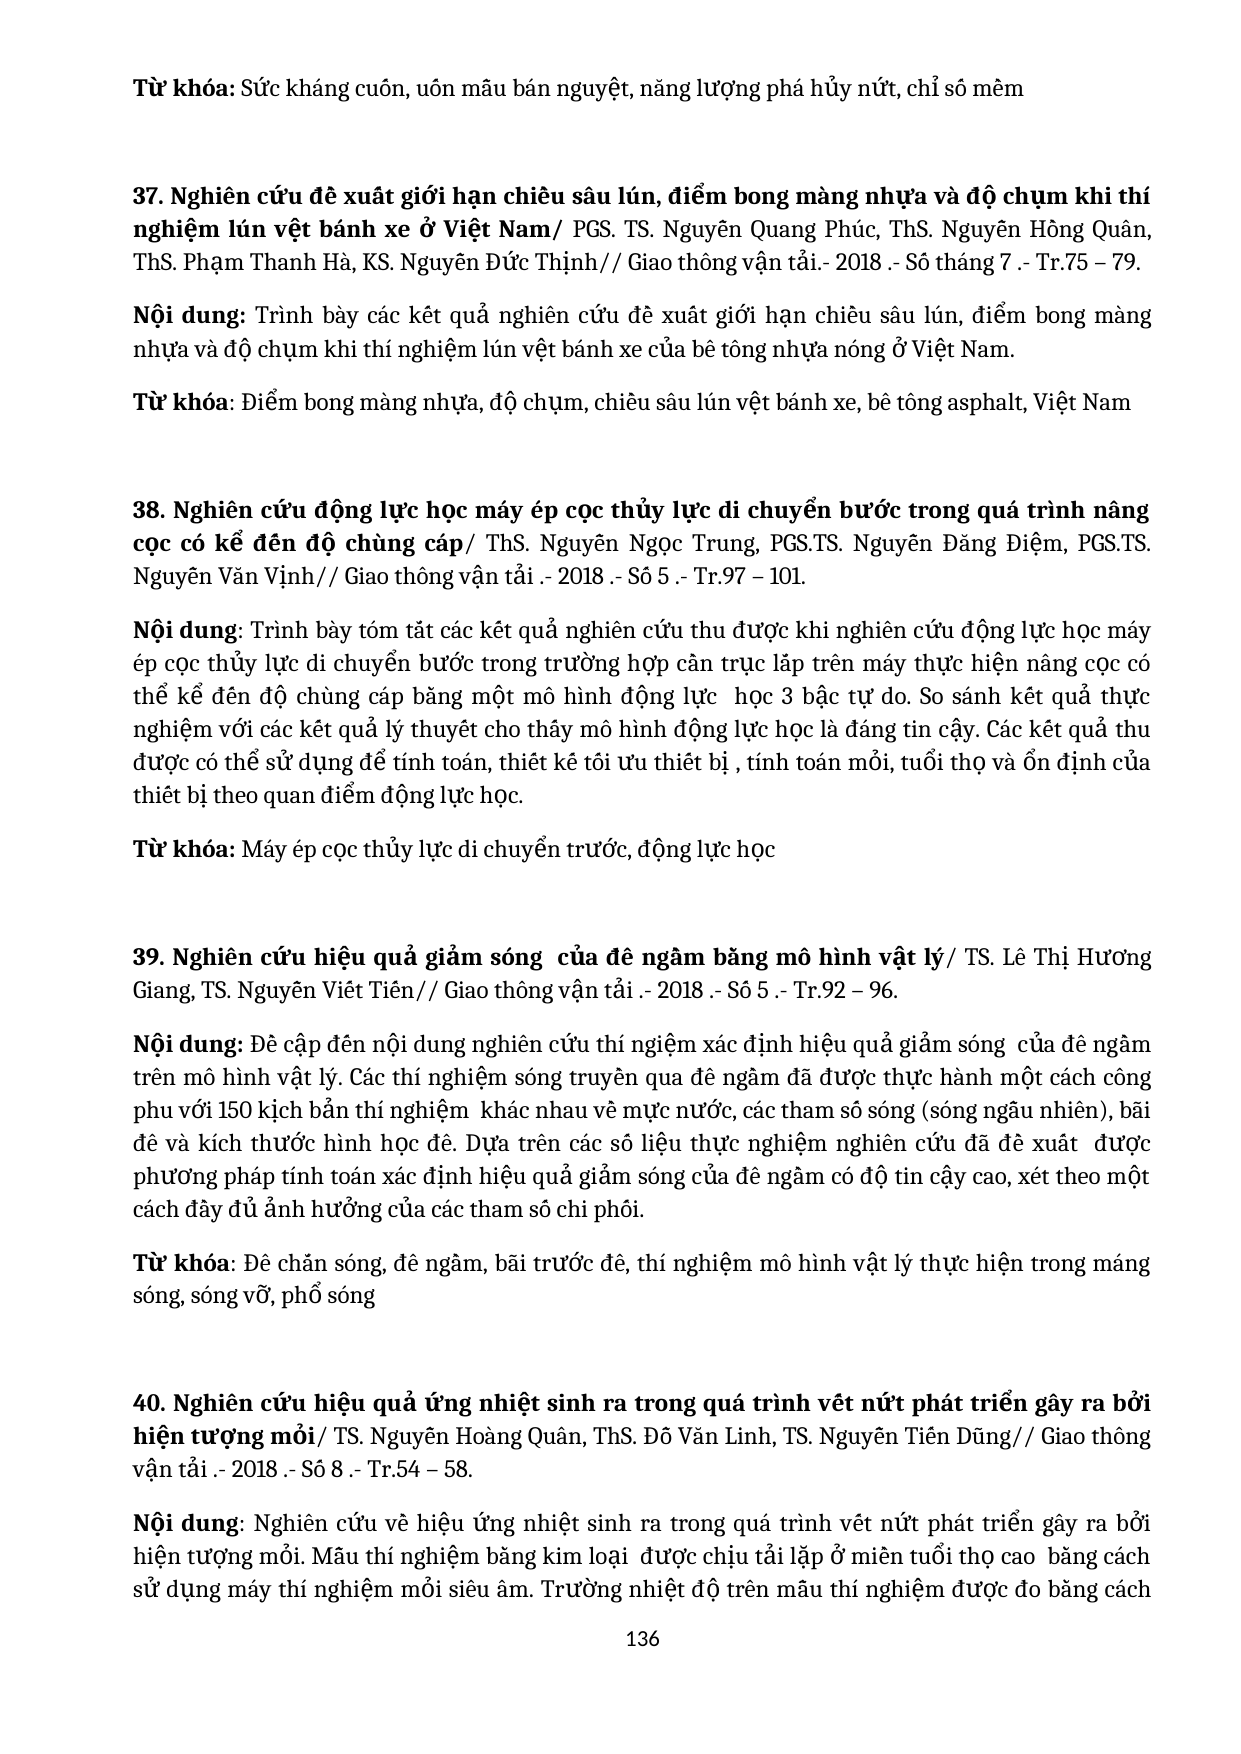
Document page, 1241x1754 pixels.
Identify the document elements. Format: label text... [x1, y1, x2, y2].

text Nội dung: Trình bày các kết quả nghiên cứu đề xuất giới hạn chiều sâu lún, điểm bong màng nhựa và độ chụm khi thí nghiệm lún vệt bánh xe của bê tông nhựa nóng ở Việt Nam. [133, 301, 1152, 363]
text Từ khóa: Đê chắn sóng, đê ngầm, bãi trước đê, thí nghiệm mô hình vật lý thực hiện trong máng sóng, sóng vỡ, phổ sóng [133, 1248, 1152, 1310]
text Từ khóa: Sức kháng cuốn, uốn mẫu bán nguyệt, năng lượng phá hủy nứt, chỉ số mềm [133, 74, 1152, 103]
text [133, 1509, 1152, 1604]
text Từ khóa: Điểm bong màng nhựa, độ chụm, chiều sâu lún vệt bánh xe, bê tông asphalt, Việt Nam [133, 388, 1152, 417]
text Nội dung: Trình bày tóm tắt các kết quả nghiên cứu thu được khi nghiên cứu động lực học máy ép cọc thủy lực di chuyển bước trong trường hợp cần trục lắp trên máy thực hiện nâng cọc có thể kể đến độ chùng cáp bằng một mô hình động lực học 3 bậc tự do. So sánh kết quả thực nghiệm với các kết quả lý thuyết cho thấy mô hình động lực học là đáng tin cậy. Các kết quả thu được có thể sử dụng để tính toán, thiết kế tối ưu thiết bị , tính toán mỏi, tuổi thọ và ổn định của thiết bị theo quan điểm động lực học. [133, 616, 1152, 810]
text Từ khóa: Máy ép cọc thủy lực di chuyển trước, động lực học [133, 835, 1152, 864]
text 38. Nghiên cứu động lực học máy ép cọc thủy lực di chuyển bước trong quá trình nâng cọc có kể đến độ chùng cáp/ ThS. Nguyễn Ngọc Trung, PGS.TS. Nguyễn Đăng Điệm, PGS.TS. Nguyễn Văn Vịnh// Giao thông vận tải .- 2018 .- Số 5 .- Tr.97 – 101. [133, 496, 1152, 591]
text 39. Nghiên cứu hiệu quả giảm sóng của đê ngầm bằng mô hình vật lý/ TS. Lê Thị Hương Giang, TS. Nguyễn Viết Tiến// Giao thông vận tải .- 2018 .- Số 5 .- Tr.92 – 96. [133, 943, 1152, 1004]
text 37. Nghiên cứu đề xuất giới hạn chiều sâu lún, điểm bong màng nhựa và độ chụm khi thí nghiệm lún vệt bánh xe ở Việt Nam/ PGS. TS. Nguyễn Quang Phúc, ThS. Nguyễn Hồng Quân, ThS. Phạm Thanh Hà, KS. Nguyễn Đức Thịnh// Giao thông vận tải.- 2018 .- Số tháng 7 .- Tr.75 – 79. [133, 182, 1152, 276]
text Nội dung: Đề cập đến nội dung nghiên cứu thí ngiệm xác định hiệu quả giảm sóng của đê ngầm trên mô hình vật lý. Các thí nghiệm sóng truyền qua đê ngầm đã được thực hành một cách công phu với 150 kịch bản thí nghiệm khác nhau về mực nước, các tham số sóng (sóng ngẫu nhiên), bãi đê và kích thước hình học đê. Dựa trên các số liệu thực nghiệm nghiên cứu đã đề xuất được phương pháp tính toán xác định hiệu quả giảm sóng của đê ngầm có độ tin cậy cao, xét theo một cách đầy đủ ảnh hưởng của các tham số chi phối. [133, 1029, 1152, 1223]
text 40. Nghiên cứu hiệu quả ứng nhiệt sinh ra trong quá trình vết nứt phát triển gây ra bởi hiện tượng mỏi/ TS. Nguyễn Hoàng Quân, ThS. Đỗ Văn Linh, TS. Nguyễn Tiến Dũng// Giao thông vận tải .- 2018 .- Số 8 .- Tr.54 – 58. [133, 1389, 1152, 1484]
